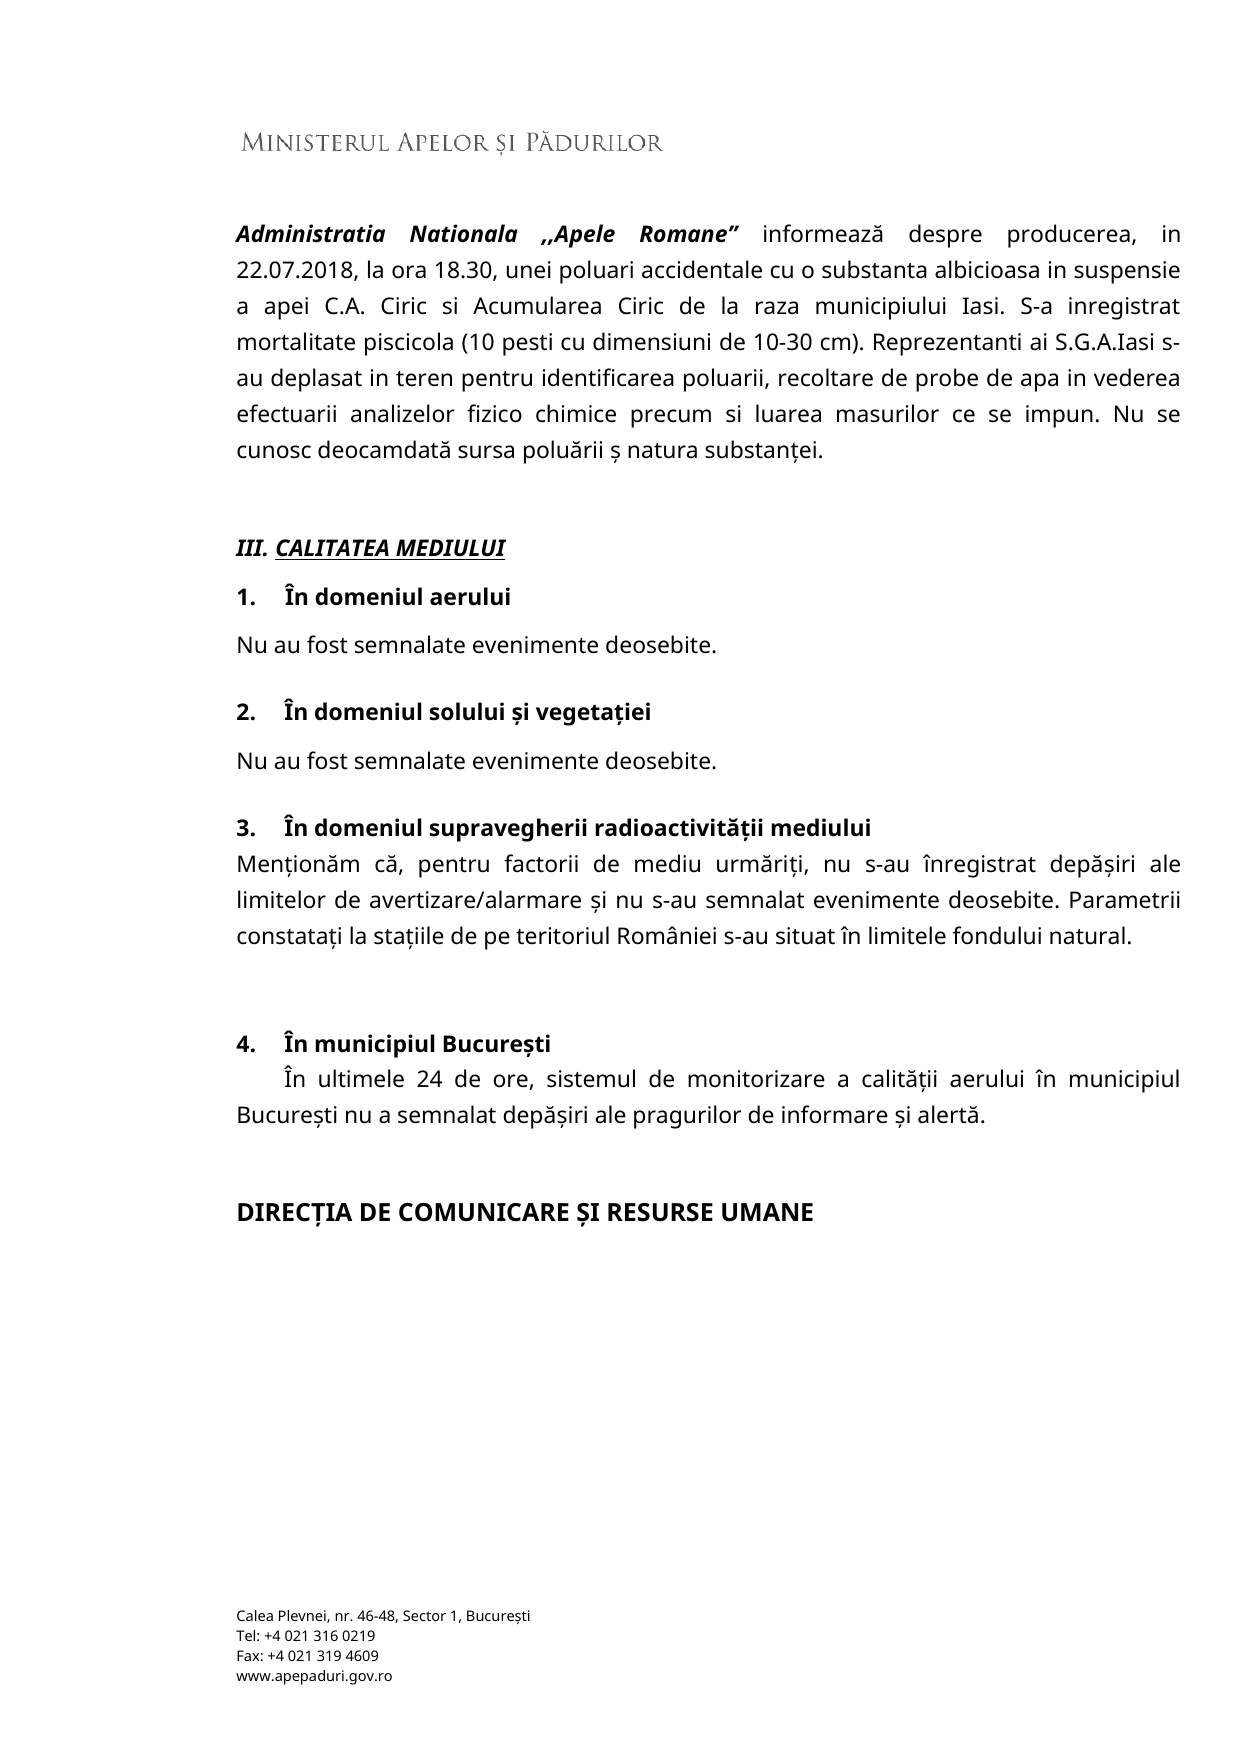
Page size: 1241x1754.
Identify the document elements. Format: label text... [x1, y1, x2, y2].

text Nu au fost semnalate evenimente deosebite. [236, 745, 1182, 776]
text 4. În municipiul Bucureşti [236, 1027, 1182, 1059]
text 2. În domeniul solului şi vegetaţiei [236, 696, 1182, 727]
text Administratia Nationala ,,Apele Romane’’ informează despre producerea, in 22.07.2018, la ora 18.30, unei poluari accidentale cu o substanta albicioasa in suspensie a apei C.A. Ciric si Acumularea Ciric de la raza municipiului Iasi. S-a inregistrat mortalitate piscicola (10 pesti cu dimensiuni de 10-30 cm). Reprezentanti ai S.G.A.Iasi s-au deplasat in teren pentru identificarea poluarii, recoltare de probe de apa in vederea efectuarii analizelor fizico chimice precum si luarea masurilor ce se impun. Nu se cunosc deocamdată sursa poluării ș natura substanței. [236, 218, 1182, 465]
picture [236, 84, 668, 202]
text DIRECȚIA DE COMUNICARE ȘI RESURSE UMANE [236, 1194, 1182, 1228]
text III. CALITATEA MEDIULUI [236, 532, 1182, 563]
list În domeniul aerului [236, 581, 1182, 612]
text Nu au fost semnalate evenimente deosebite. [236, 629, 1182, 660]
text Menționăm că, pentru factorii de mediu urmăriți, nu s-au înregistrat depăşiri ale limitelor de avertizare/alarmare și nu s-au semnalat evenimente deosebite. Parametrii constataţi la staţiile de pe teritoriul României s-au situat în limitele fondului natural. [236, 848, 1182, 951]
text 3. În domeniul supravegherii radioactivităţii mediului [236, 812, 1182, 843]
text În ultimele 24 de ore, sistemul de monitorizare a calităţii aerului în municipiul Bucureşti nu a semnalat depăşiri ale pragurilor de informare şi alertă. [236, 1063, 1182, 1131]
